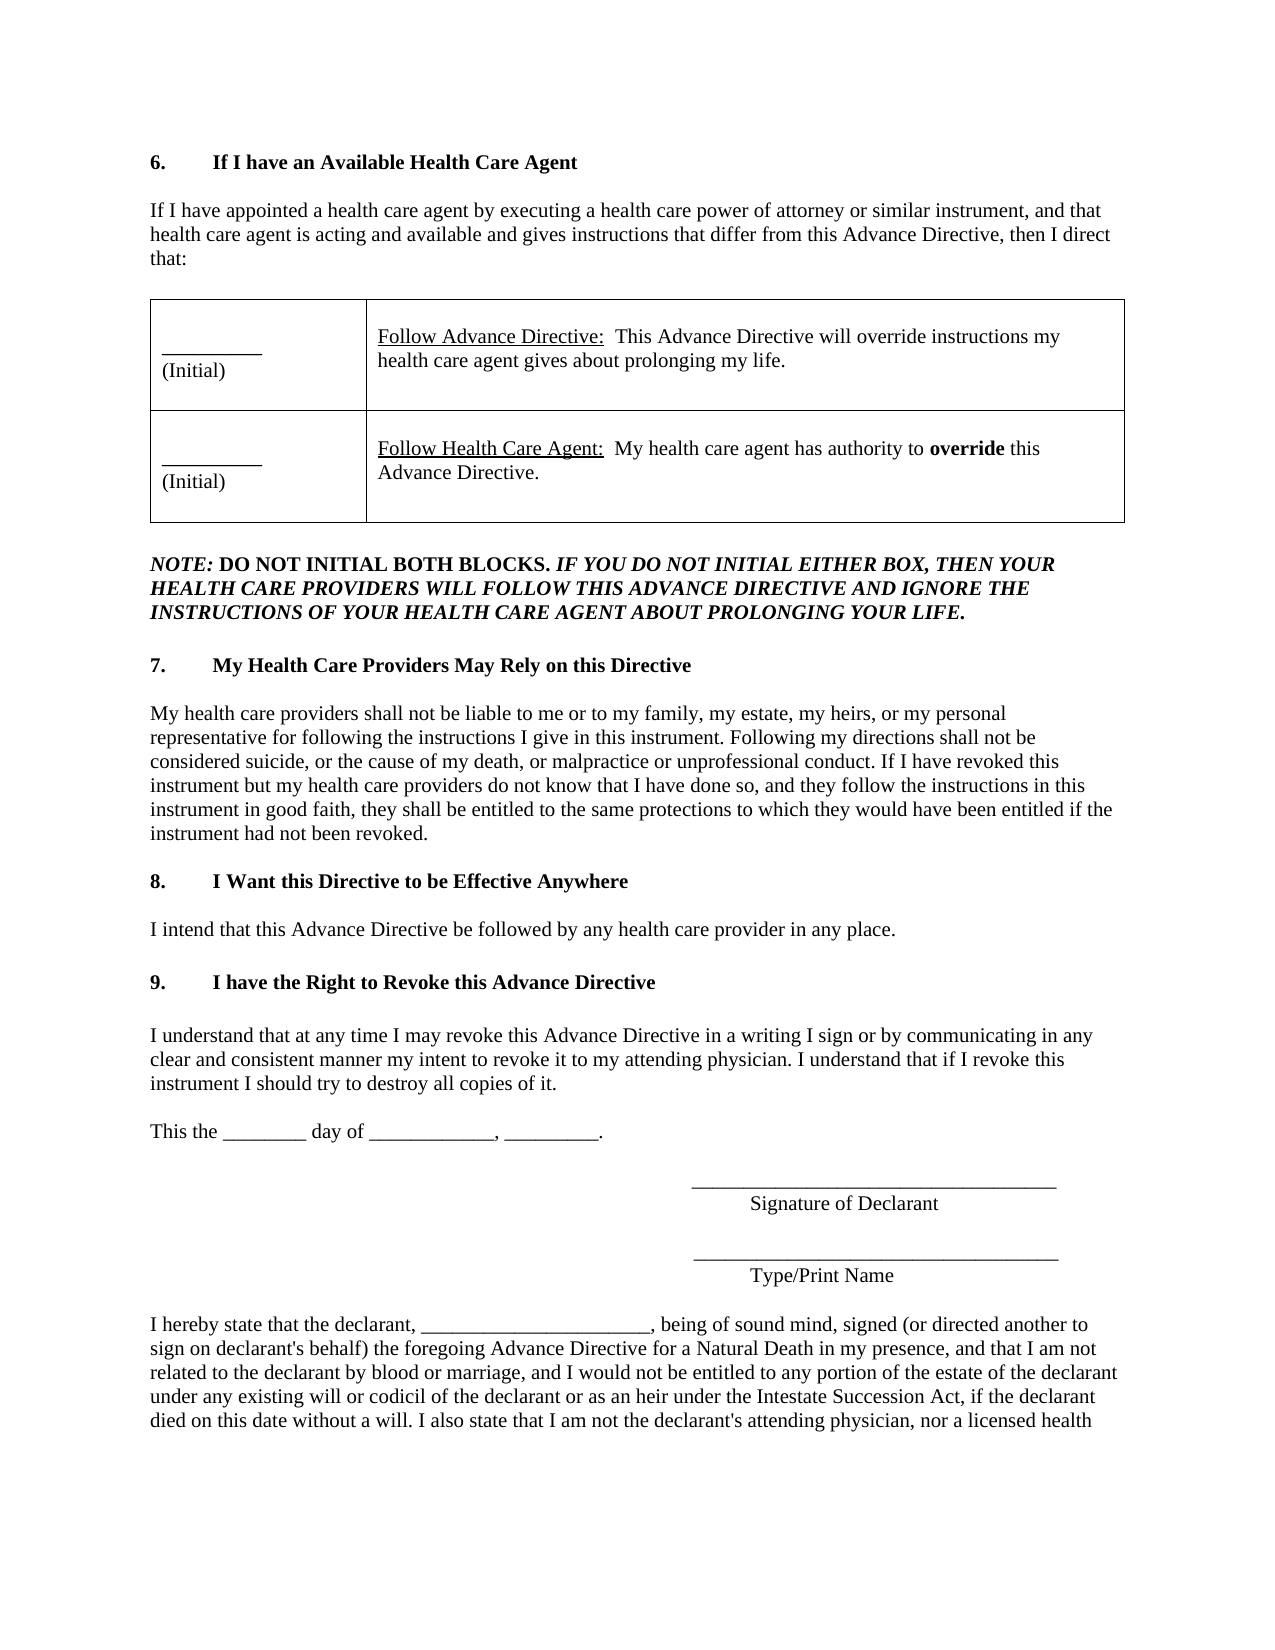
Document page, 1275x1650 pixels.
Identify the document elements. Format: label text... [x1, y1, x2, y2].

table_header Follow Advance Directive: This Advance Directive will override instructions my health care agent gives about prolonging my life. [367, 300, 1124, 410]
table_cell Follow Health Care Agent: My health care agent has authority to override this Advance Directive. [367, 411, 1124, 522]
table_cell ________ (Initial) [151, 411, 366, 522]
table_header ________ (Initial) [151, 300, 366, 410]
text 6. If I have an Available Health Care Agent [150, 150, 1125, 174]
text Type/Print Name [450, 1263, 1125, 1287]
text ___________________________________ [150, 1167, 1125, 1191]
text I understand that at any time I may revoke this Advance Directive in a writing I sign or by communicating in any clear and consistent manner my intent to revoke it to my attending physician. I understand that if I revoke this instrument I should try to destroy all copies of it. [150, 1023, 1125, 1095]
text 9. I have the Right to Revoke this Advance Directive [150, 970, 1125, 994]
text I intend that this Advance Directive be followed by any health care provider in any place. [150, 917, 1125, 941]
text I hereby state that the declarant, ______________________, being of sound mind, signed (or directed another to sign on declarant's behalf) the foregoing Advance Directive for a Natural Death in my presence, and that I am not related to the declarant by blood or marriage, and I would not be entitled to any portion of the estate of the declarant under any existing will or codicil of the declarant or as an heir under the Intestate Succession Act, if the declarant died on this date without a will. I also state that I am not the declarant's attending physician, nor a licensed health [150, 1312, 1125, 1432]
text My health care providers shall not be liable to me or to my family, my estate, my heirs, or my personal representative for following the instructions I give in this instrument. Following my directions shall not be considered suicide, or the cause of my death, or malpractice or unprofessional conduct. If I have revoked this instrument but my health care providers do not know that I have done so, and they follow the instructions in this instrument in good faith, they shall be entitled to the same protections to which they would have been entitled if the instrument had not been revoked. [150, 701, 1125, 845]
text Signature of Declarant [450, 1191, 1125, 1215]
text NOTE: DO NOT INITIAL BOTH BLOCKS. IF YOU DO NOT INITIAL EITHER BOX, THEN YOUR HEALTH CARE PROVIDERS WILL FOLLOW THIS ADVANCE DIRECTIVE AND IGNORE THE INSTRUCTIONS OF YOUR HEALTH CARE AGENT ABOUT PROLONGING YOUR LIFE. [150, 552, 1125, 624]
text 8. I Want this Directive to be Effective Anywhere [150, 869, 1125, 893]
text If I have appointed a health care agent by executing a health care power of attorney or similar instrument, and that health care agent is acting and available and gives instructions that differ from this Advance Directive, then I direct that: [150, 198, 1125, 270]
text 7. My Health Care Providers May Rely on this Directive [150, 652, 1125, 677]
text This the ________ day of ____________, _________. [150, 1119, 1125, 1143]
text ___________________________________ [450, 1239, 1125, 1263]
